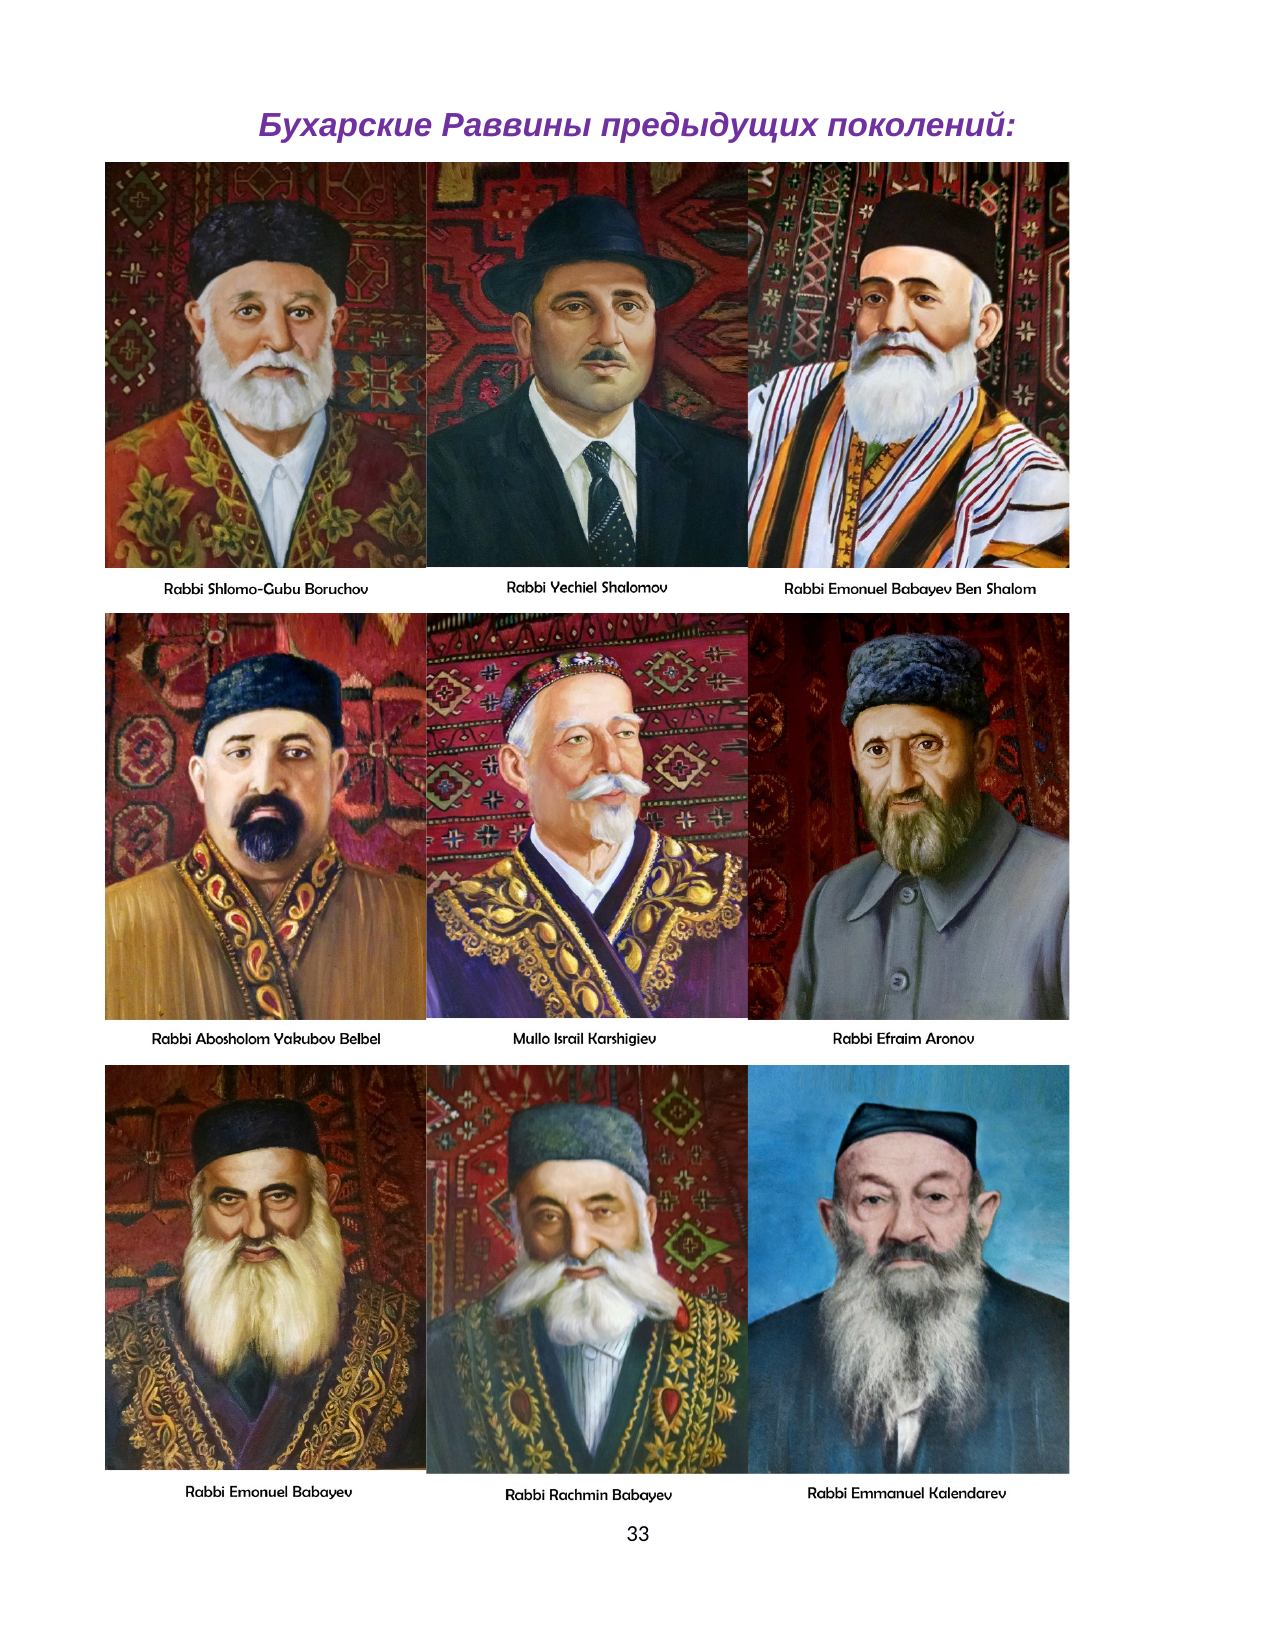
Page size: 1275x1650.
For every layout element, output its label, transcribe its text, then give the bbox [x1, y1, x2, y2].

text Бухарские Раввины предыдущих поколений: [105, 105, 1170, 143]
picture [105, 162, 1070, 1064]
picture [105, 1065, 1070, 1516]
